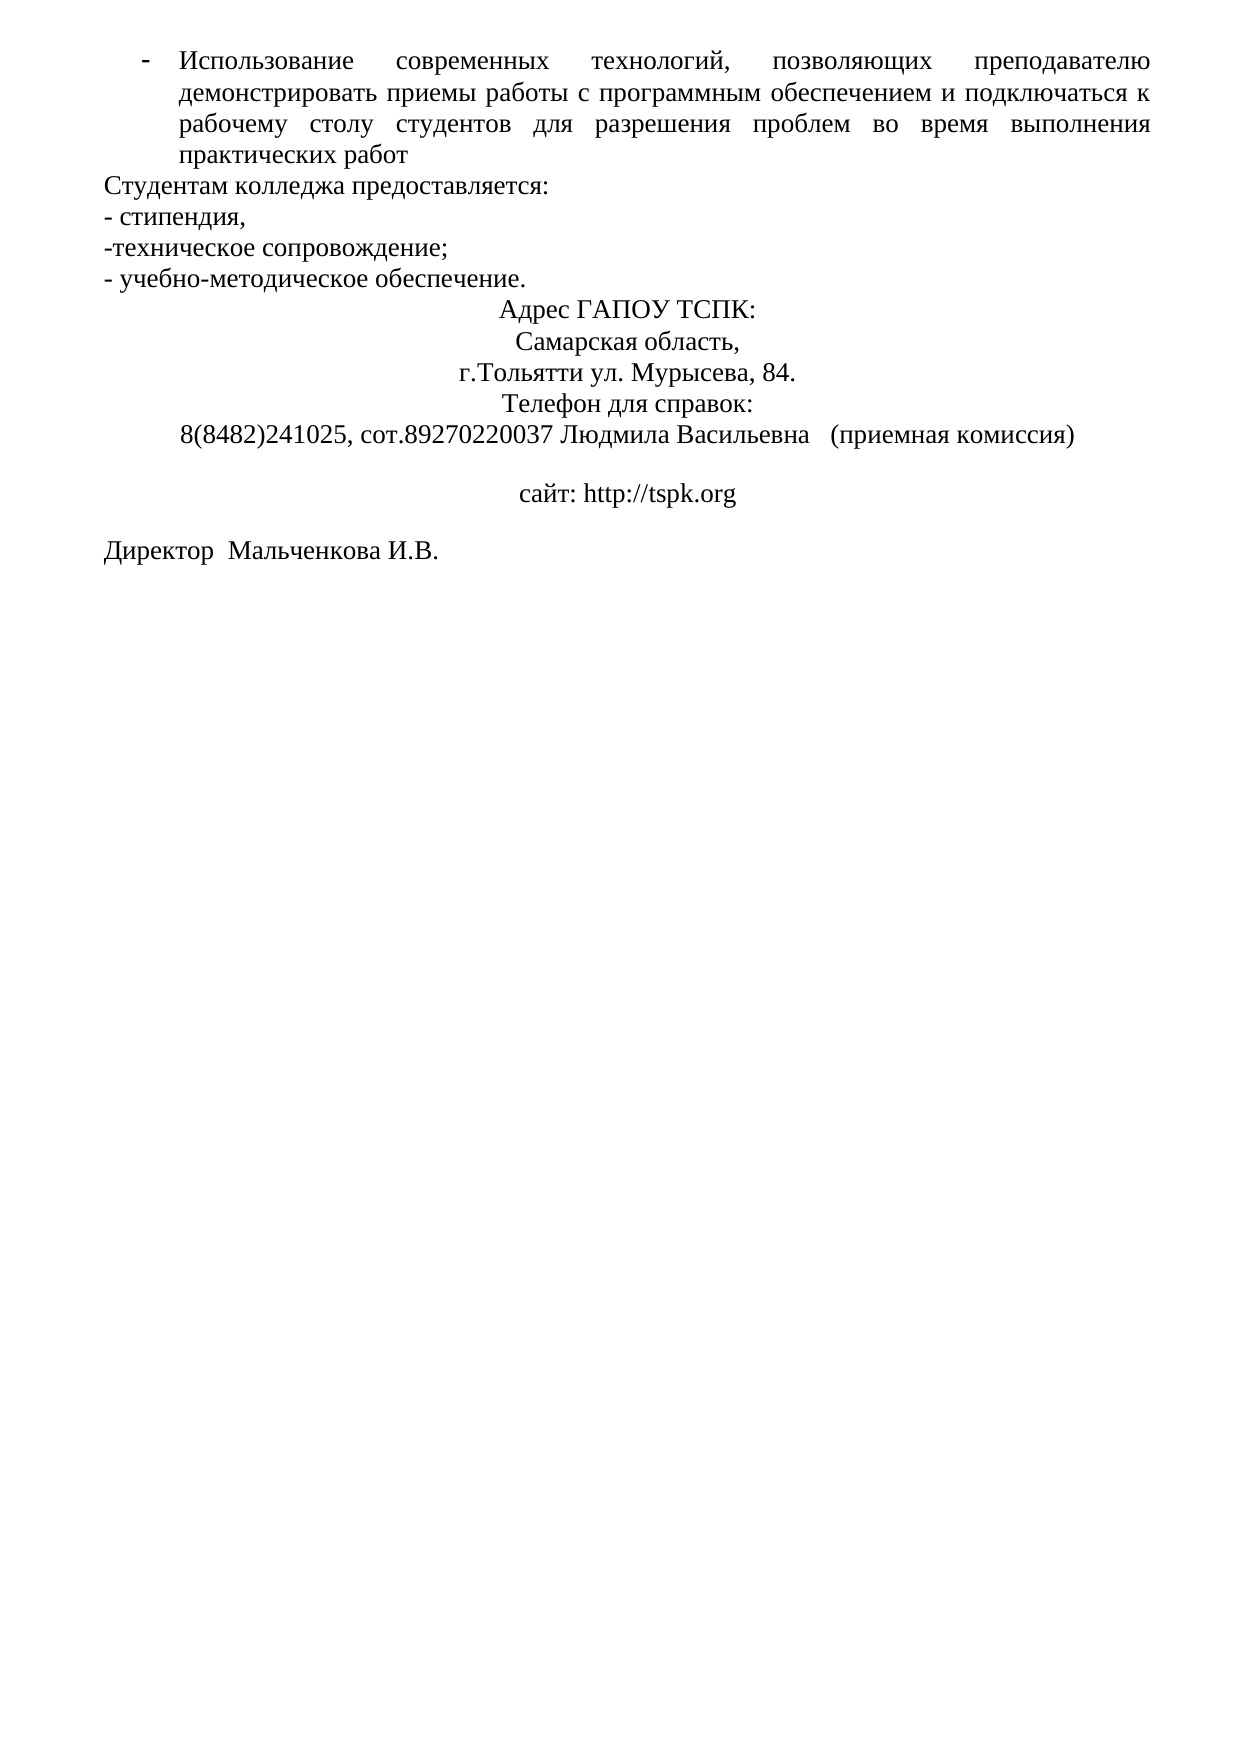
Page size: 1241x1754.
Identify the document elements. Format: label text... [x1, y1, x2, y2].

list Использование современных технологий, позволяющих преподавателю демонстрировать приемы работы с программным обеспечением и подключаться к рабочему столу студентов для разрешения проблем во время выполнения практических работ [141, 44, 1152, 169]
text - учебно-методическое обеспечение. [103, 262, 1152, 294]
text г.Тольятти ул. Мурысева, 84. [103, 356, 1152, 387]
text - стипендия, [103, 200, 1152, 231]
text Студентам колледжа предоставляется: [103, 169, 1152, 200]
text Директор Мальченкова И.В. [103, 534, 1152, 565]
text Телефон для справок: [103, 387, 1152, 418]
text 8(8482)241025, сот.89270220037 Людмила Васильевна (приемная комиссия) [103, 418, 1152, 449]
text Самарская область, [103, 325, 1152, 356]
text -техническое сопровождение; [103, 231, 1152, 262]
text Адрес ГАПОУ ТСПК: [103, 294, 1152, 325]
text сайт: http://tspk.org [103, 477, 1152, 508]
